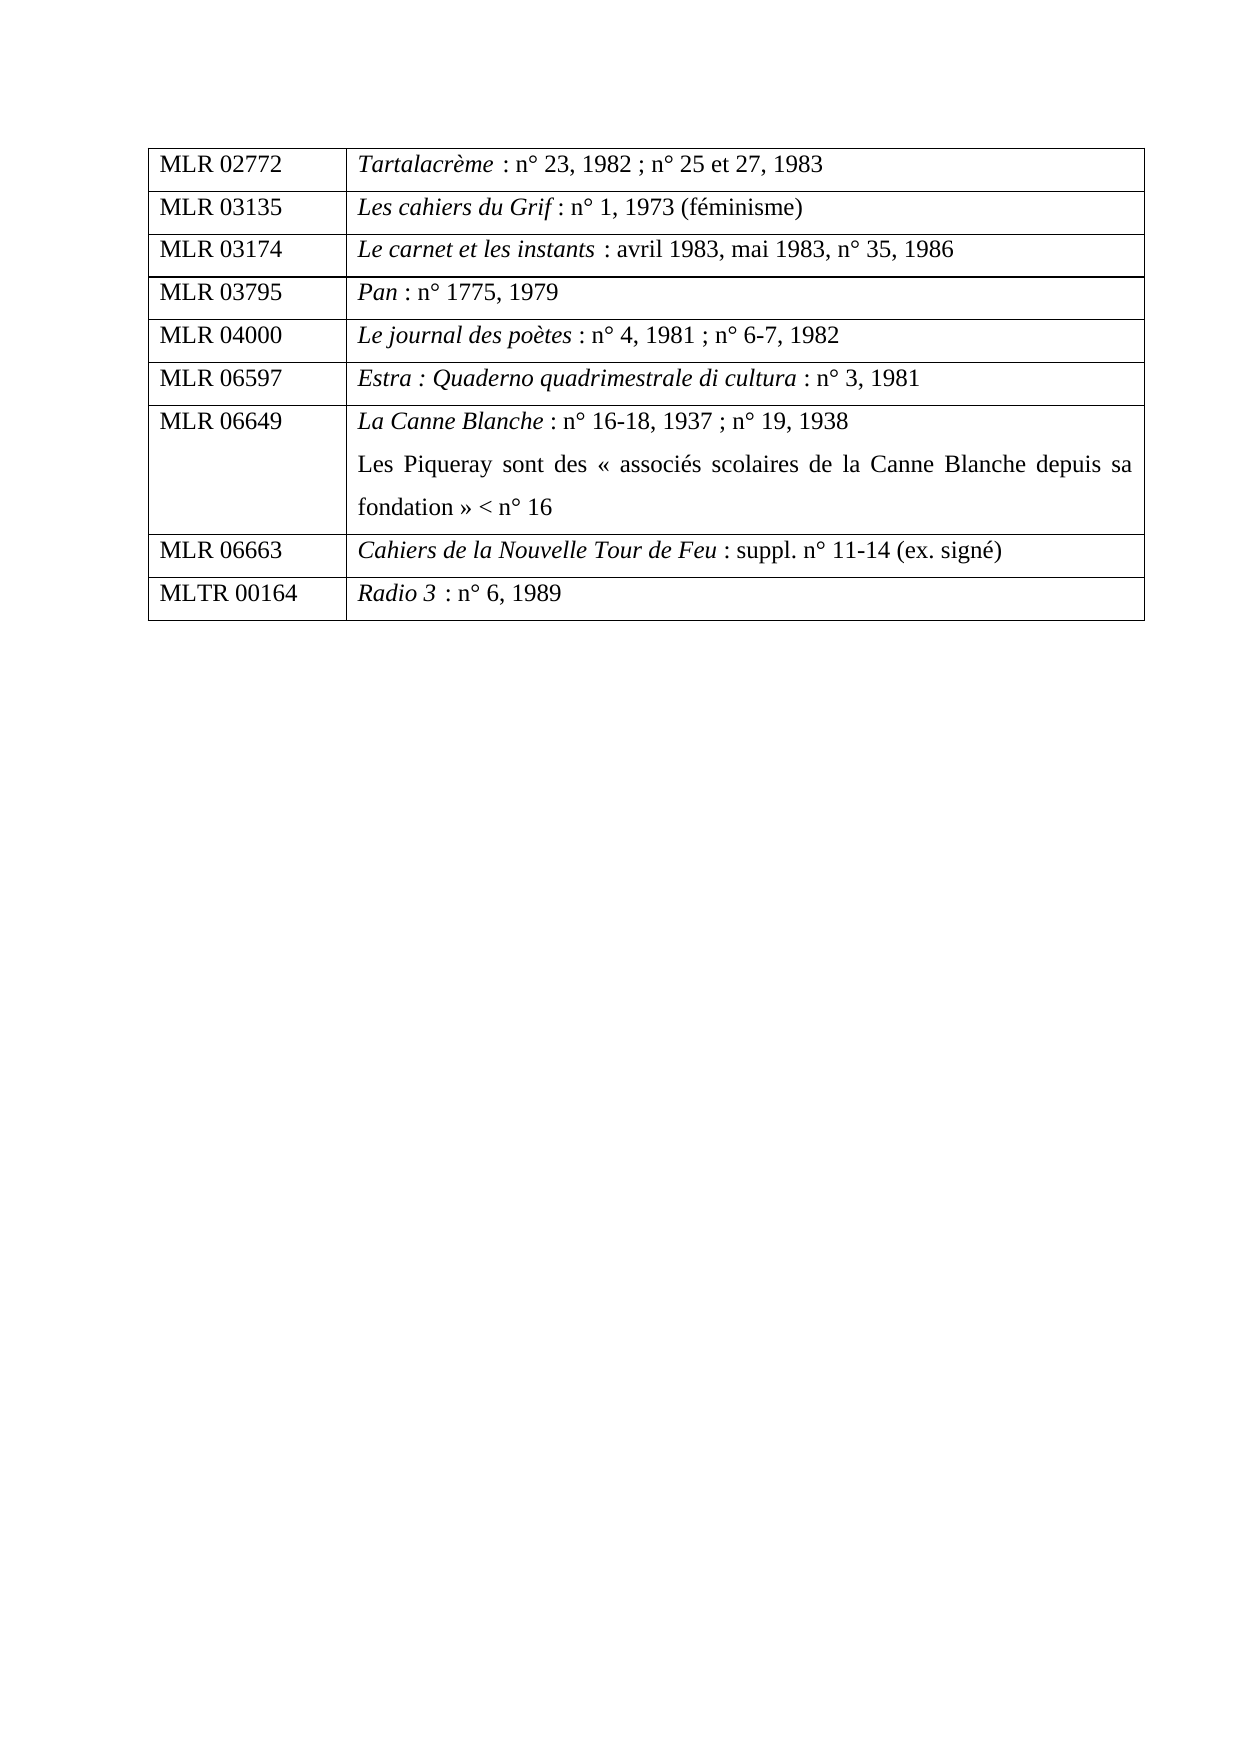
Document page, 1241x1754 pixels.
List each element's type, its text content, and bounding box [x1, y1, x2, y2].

table_cell Pan : n° 1775, 1979 [347, 278, 1144, 319]
table_cell MLTR 00164 [149, 578, 346, 620]
table_cell MLR 03135 [149, 192, 346, 233]
table_cell Radio 3 : n° 6, 1989 [347, 578, 1144, 620]
table_cell MLR 06649 [149, 406, 346, 534]
table_cell MLR 03174 [149, 235, 346, 276]
table_cell Les cahiers du Grif : n° 1, 1973 (féminisme) [347, 192, 1144, 233]
table_cell Tartalacrème : n° 23, 1982 ; n° 25 et 27, 1983 [347, 149, 1144, 191]
table_cell Le carnet et les instants : avril 1983, mai 1983, n° 35, 1986 [347, 235, 1144, 276]
table_cell MLR 06663 [149, 535, 346, 577]
table_cell MLR 06597 [149, 363, 346, 405]
table_cell Cahiers de la Nouvelle Tour de Feu : suppl. n° 11-14 (ex. signé) [347, 535, 1144, 577]
table_cell Le journal des poètes : n° 4, 1981 ; n° 6-7, 1982 [347, 320, 1144, 362]
table_cell La Canne Blanche : n° 16-18, 1937 ; n° 19, 1938 Les Piqueray sont des « associés scolaires de la Canne Blanche depuis sa fondation » < n° 16 [347, 406, 1144, 534]
table_cell MLR 04000 [149, 320, 346, 362]
table_cell MLR 02772 [149, 149, 346, 191]
table_cell MLR 03795 [149, 278, 346, 319]
table_cell Estra : Quaderno quadrimestrale di cultura : n° 3, 1981 [347, 363, 1144, 405]
